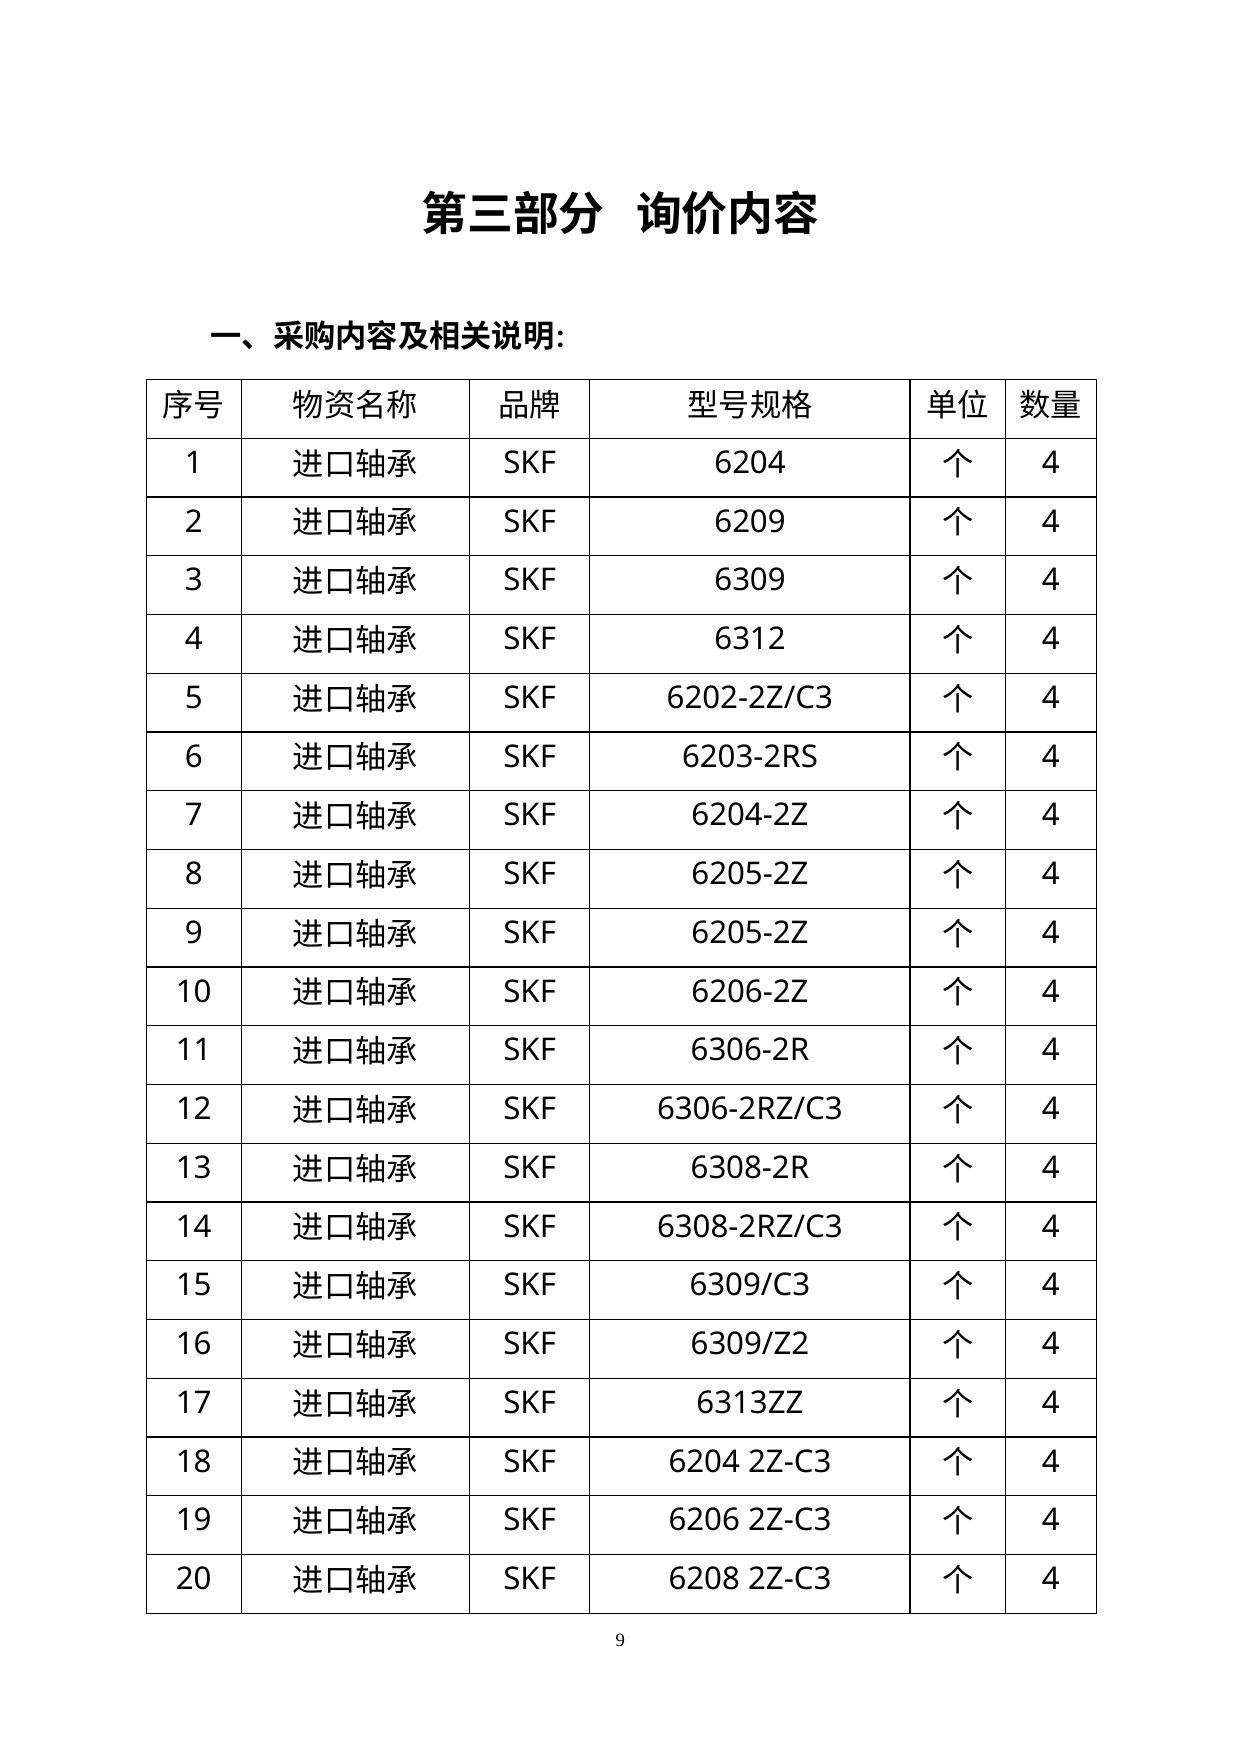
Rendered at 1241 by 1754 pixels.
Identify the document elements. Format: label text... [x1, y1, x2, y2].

table_cell SKF [470, 556, 589, 614]
table_cell 进口轴承 [242, 733, 469, 790]
table_cell 18 [147, 1438, 241, 1495]
table_cell 4 [1006, 439, 1096, 496]
table_cell 4 [1006, 909, 1096, 966]
table_cell 4 [1006, 1085, 1096, 1143]
table_cell 进口轴承 [242, 1555, 469, 1613]
table_cell SKF [470, 498, 589, 555]
table_cell SKF [470, 615, 589, 673]
table_cell 12 [147, 1085, 241, 1143]
table_cell 6204-2Z [590, 791, 909, 849]
table_header 单位 [911, 380, 1005, 438]
table_cell 6312 [590, 615, 909, 673]
table_cell 6306-2RZ/C3 [590, 1085, 909, 1143]
table_cell 个 [911, 1085, 1005, 1143]
table_cell 9 [147, 909, 241, 966]
table_cell 6204 2Z-C3 [590, 1438, 909, 1495]
table_cell 进口轴承 [242, 791, 469, 849]
table_cell 14 [147, 1203, 241, 1260]
table_cell 进口轴承 [242, 1144, 469, 1201]
table_cell 4 [1006, 1555, 1096, 1613]
table_cell 进口轴承 [242, 1203, 469, 1260]
table_cell SKF [470, 909, 589, 966]
table_cell 进口轴承 [242, 909, 469, 966]
table_cell 进口轴承 [242, 850, 469, 908]
list 一、采购内容及相关说明： [148, 311, 1092, 356]
table_cell 6308-2R [590, 1144, 909, 1201]
table_cell 4 [1006, 968, 1096, 1025]
table_cell 10 [147, 968, 241, 1025]
table_cell 个 [911, 615, 1005, 673]
table_cell 8 [147, 850, 241, 908]
table_cell 4 [147, 615, 241, 673]
table_cell 11 [147, 1026, 241, 1084]
table_cell 4 [1006, 615, 1096, 673]
table_cell 4 [1006, 1379, 1096, 1436]
table_header 物资名称 [242, 380, 469, 438]
table_cell 个 [911, 1203, 1005, 1260]
table_header 序号 [147, 380, 241, 438]
table_cell 个 [911, 674, 1005, 731]
table_cell 进口轴承 [242, 498, 469, 555]
table_cell 个 [911, 850, 1005, 908]
table_cell 6205-2Z [590, 909, 909, 966]
table_cell 个 [911, 498, 1005, 555]
table_cell 6309 [590, 556, 909, 614]
table_cell 2 [147, 498, 241, 555]
table_cell 个 [911, 1144, 1005, 1201]
table_cell SKF [470, 968, 589, 1025]
table_cell 进口轴承 [242, 1261, 469, 1319]
table_cell 个 [911, 733, 1005, 790]
table_cell 1 [147, 439, 241, 496]
table_cell SKF [470, 674, 589, 731]
table_cell 6208 2Z-C3 [590, 1555, 909, 1613]
table_cell 4 [1006, 791, 1096, 849]
table_cell SKF [470, 733, 589, 790]
table_cell 19 [147, 1496, 241, 1554]
table_cell 个 [911, 556, 1005, 614]
table_header 品牌 [470, 380, 589, 438]
table_cell 16 [147, 1320, 241, 1378]
table_cell SKF [470, 439, 589, 496]
table_cell 6202-2Z/C3 [590, 674, 909, 731]
table_cell 个 [911, 1555, 1005, 1613]
table_cell 进口轴承 [242, 1438, 469, 1495]
table_cell SKF [470, 1026, 589, 1084]
table_cell SKF [470, 1203, 589, 1260]
table_cell SKF [470, 791, 589, 849]
table_cell 4 [1006, 1026, 1096, 1084]
table_cell 个 [911, 439, 1005, 496]
table_cell 13 [147, 1144, 241, 1201]
table_cell 个 [911, 1320, 1005, 1378]
table_cell 个 [911, 968, 1005, 1025]
table_cell 6313ZZ [590, 1379, 909, 1436]
table_cell 15 [147, 1261, 241, 1319]
table_cell 进口轴承 [242, 1496, 469, 1554]
table_cell 6309/C3 [590, 1261, 909, 1319]
table_cell 进口轴承 [242, 439, 469, 496]
table_cell 6 [147, 733, 241, 790]
table_cell 4 [1006, 1261, 1096, 1319]
table_cell 个 [911, 1496, 1005, 1554]
table_cell 4 [1006, 850, 1096, 908]
table_cell 进口轴承 [242, 556, 469, 614]
table_cell 进口轴承 [242, 1379, 469, 1436]
table_cell 4 [1006, 1320, 1096, 1378]
table_cell 6209 [590, 498, 909, 555]
table_cell 6204 [590, 439, 909, 496]
table_cell SKF [470, 850, 589, 908]
table_cell 进口轴承 [242, 1026, 469, 1084]
table_cell 进口轴承 [242, 1320, 469, 1378]
table_cell SKF [470, 1379, 589, 1436]
table_cell 4 [1006, 556, 1096, 614]
table_cell 4 [1006, 1438, 1096, 1495]
table_cell 6309/Z2 [590, 1320, 909, 1378]
table_cell 个 [911, 1026, 1005, 1084]
table_cell SKF [470, 1085, 589, 1143]
table_cell SKF [470, 1555, 589, 1613]
table_cell 6203-2RS [590, 733, 909, 790]
table_cell SKF [470, 1496, 589, 1554]
table_cell 4 [1006, 1144, 1096, 1201]
table_cell 进口轴承 [242, 1085, 469, 1143]
table_cell 4 [1006, 498, 1096, 555]
table_cell SKF [470, 1144, 589, 1201]
table_cell 个 [911, 1379, 1005, 1436]
table_cell 20 [147, 1555, 241, 1613]
table_cell 4 [1006, 674, 1096, 731]
table_cell 3 [147, 556, 241, 614]
table_cell 7 [147, 791, 241, 849]
table_cell 4 [1006, 1496, 1096, 1554]
table_cell 进口轴承 [242, 674, 469, 731]
table_cell 6206 2Z-C3 [590, 1496, 909, 1554]
table_cell 6308-2RZ/C3 [590, 1203, 909, 1260]
table_cell 6205-2Z [590, 850, 909, 908]
table_cell SKF [470, 1261, 589, 1319]
table_cell 个 [911, 1438, 1005, 1495]
table_header 型号规格 [590, 380, 909, 438]
table_cell 个 [911, 909, 1005, 966]
table_cell 4 [1006, 733, 1096, 790]
subtitle 第三部分 询价内容 [148, 177, 1092, 243]
table_header 数量 [1006, 380, 1096, 438]
table_cell 进口轴承 [242, 615, 469, 673]
table_cell 进口轴承 [242, 968, 469, 1025]
table_cell 6206-2Z [590, 968, 909, 1025]
table_cell 5 [147, 674, 241, 731]
table_cell 17 [147, 1379, 241, 1436]
table_cell 4 [1006, 1203, 1096, 1260]
table_cell 个 [911, 791, 1005, 849]
table_cell SKF [470, 1438, 589, 1495]
table_cell 6306-2R [590, 1026, 909, 1084]
table_cell 个 [911, 1261, 1005, 1319]
table_cell SKF [470, 1320, 589, 1378]
